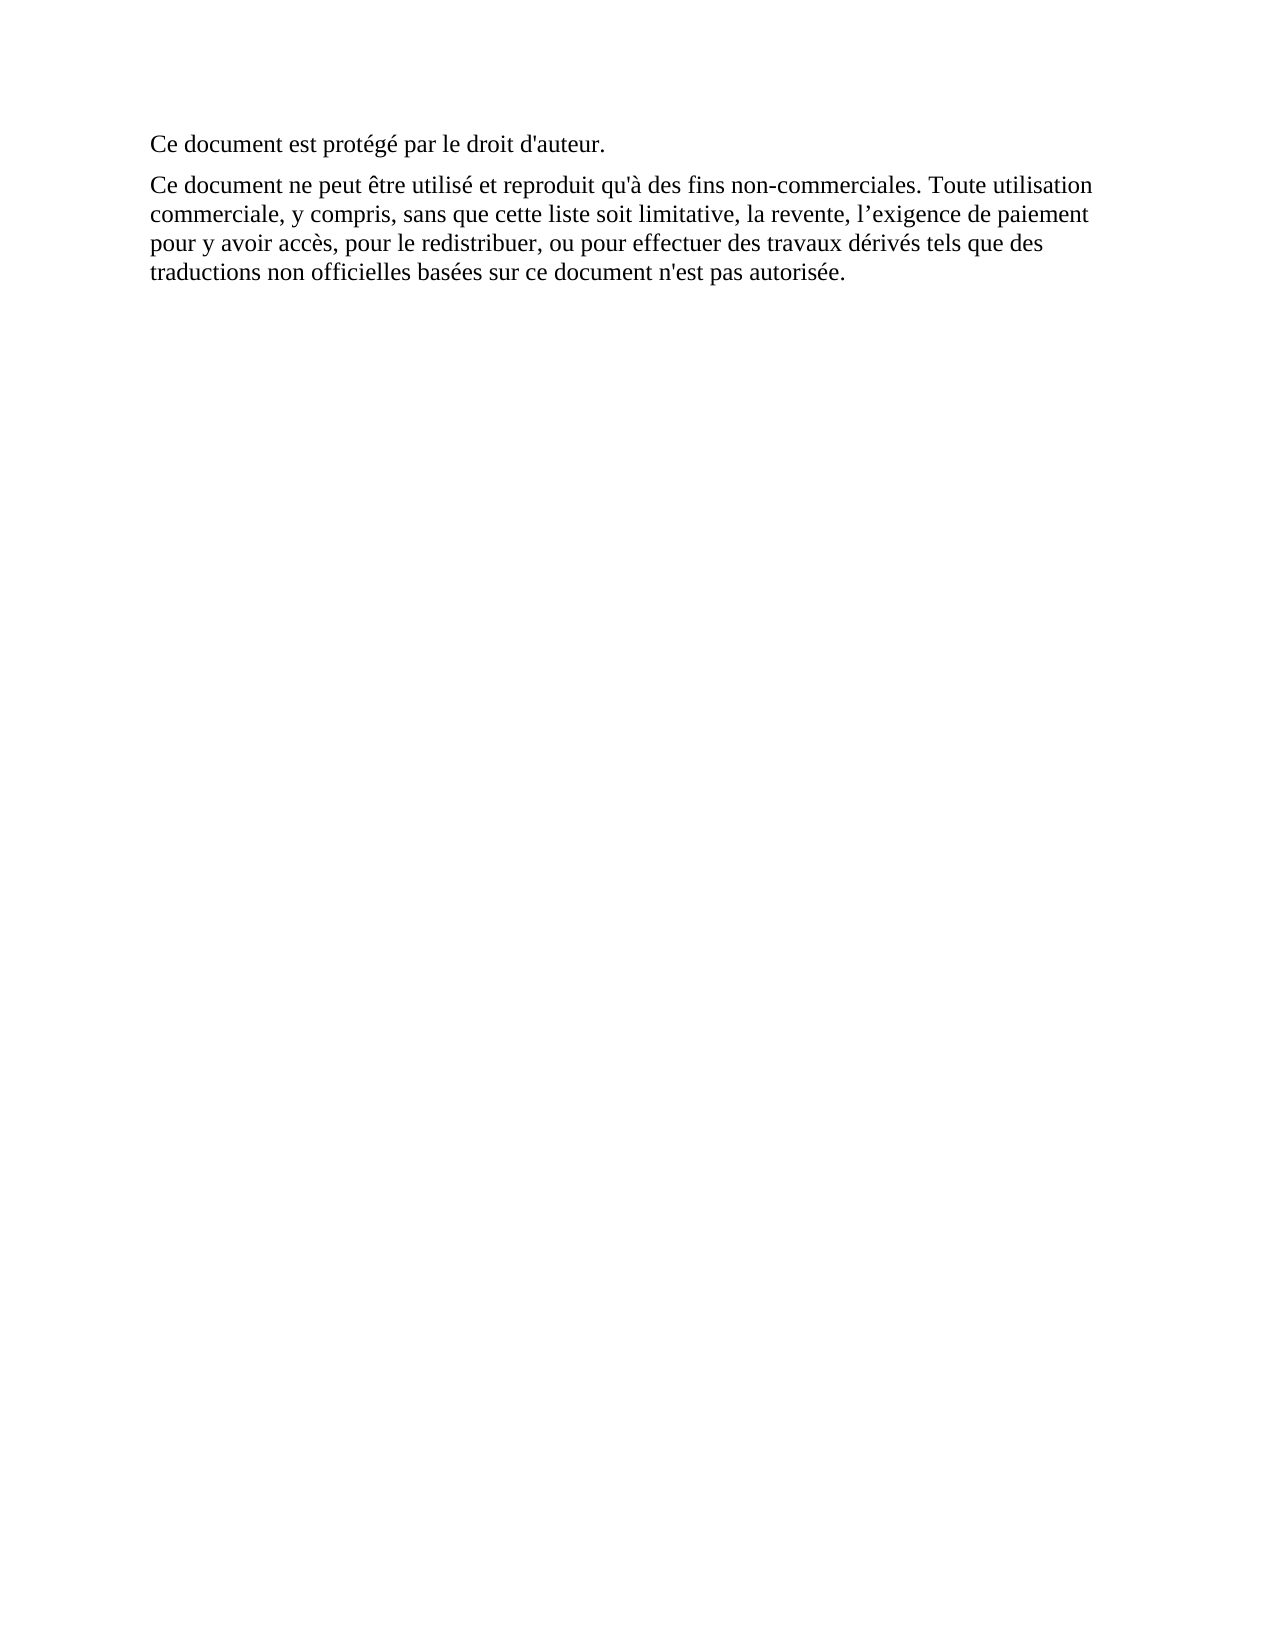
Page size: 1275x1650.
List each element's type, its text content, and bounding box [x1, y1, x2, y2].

text Ce document ne peut être utilisé et reproduit qu'à des fins non-commerciales. Toute utilisation commerciale, y compris, sans que cette liste soit limitative, la revente, l’exigence de paiement pour y avoir accès, pour le redistribuer, ou pour effectuer des travaux dérivés tels que des traductions non officielles basées sur ce document n'est pas autorisée. [150, 170, 1125, 285]
text Ce document est protégé par le droit d'auteur. [150, 129, 1125, 158]
